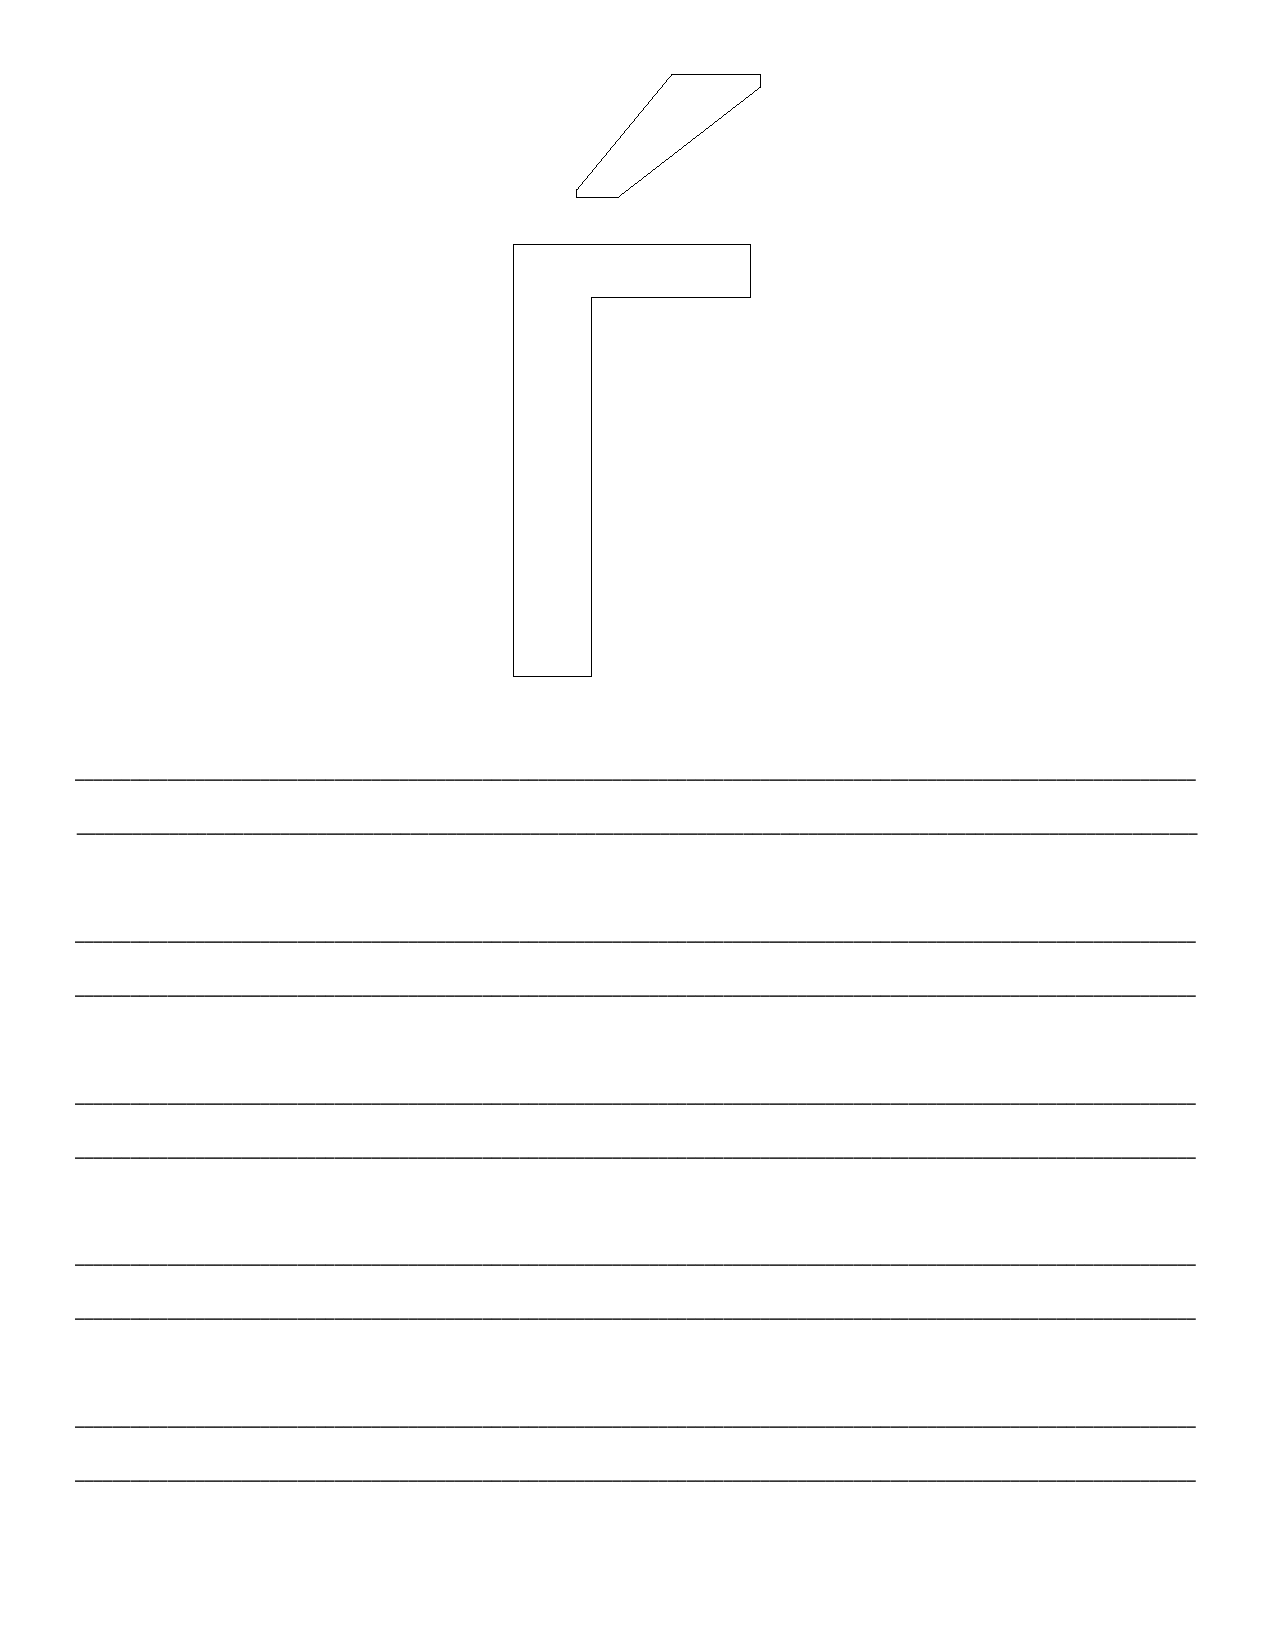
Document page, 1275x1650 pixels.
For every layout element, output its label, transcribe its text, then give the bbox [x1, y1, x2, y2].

text _________________________________________________________________________________________________________________________ [75, 1241, 1200, 1270]
text _________________________________________________________________________________________________________________________ [75, 756, 1200, 785]
text _________________________________________________________________________________________________________________________ [75, 1295, 1200, 1324]
text _________________________________________________________________________________________________________________________ [75, 1133, 1200, 1162]
text _________________________________________________________________________________________________________________________ [75, 918, 1200, 947]
text _________________________________________________________________________________________________________________________ [75, 1079, 1200, 1108]
text _________________________________________________________________________________________________________________________ [75, 810, 1200, 839]
text _________________________________________________________________________________________________________________________ [75, 1457, 1200, 1485]
text _________________________________________________________________________________________________________________________ [75, 1403, 1200, 1431]
text _________________________________________________________________________________________________________________________ [75, 972, 1200, 1001]
